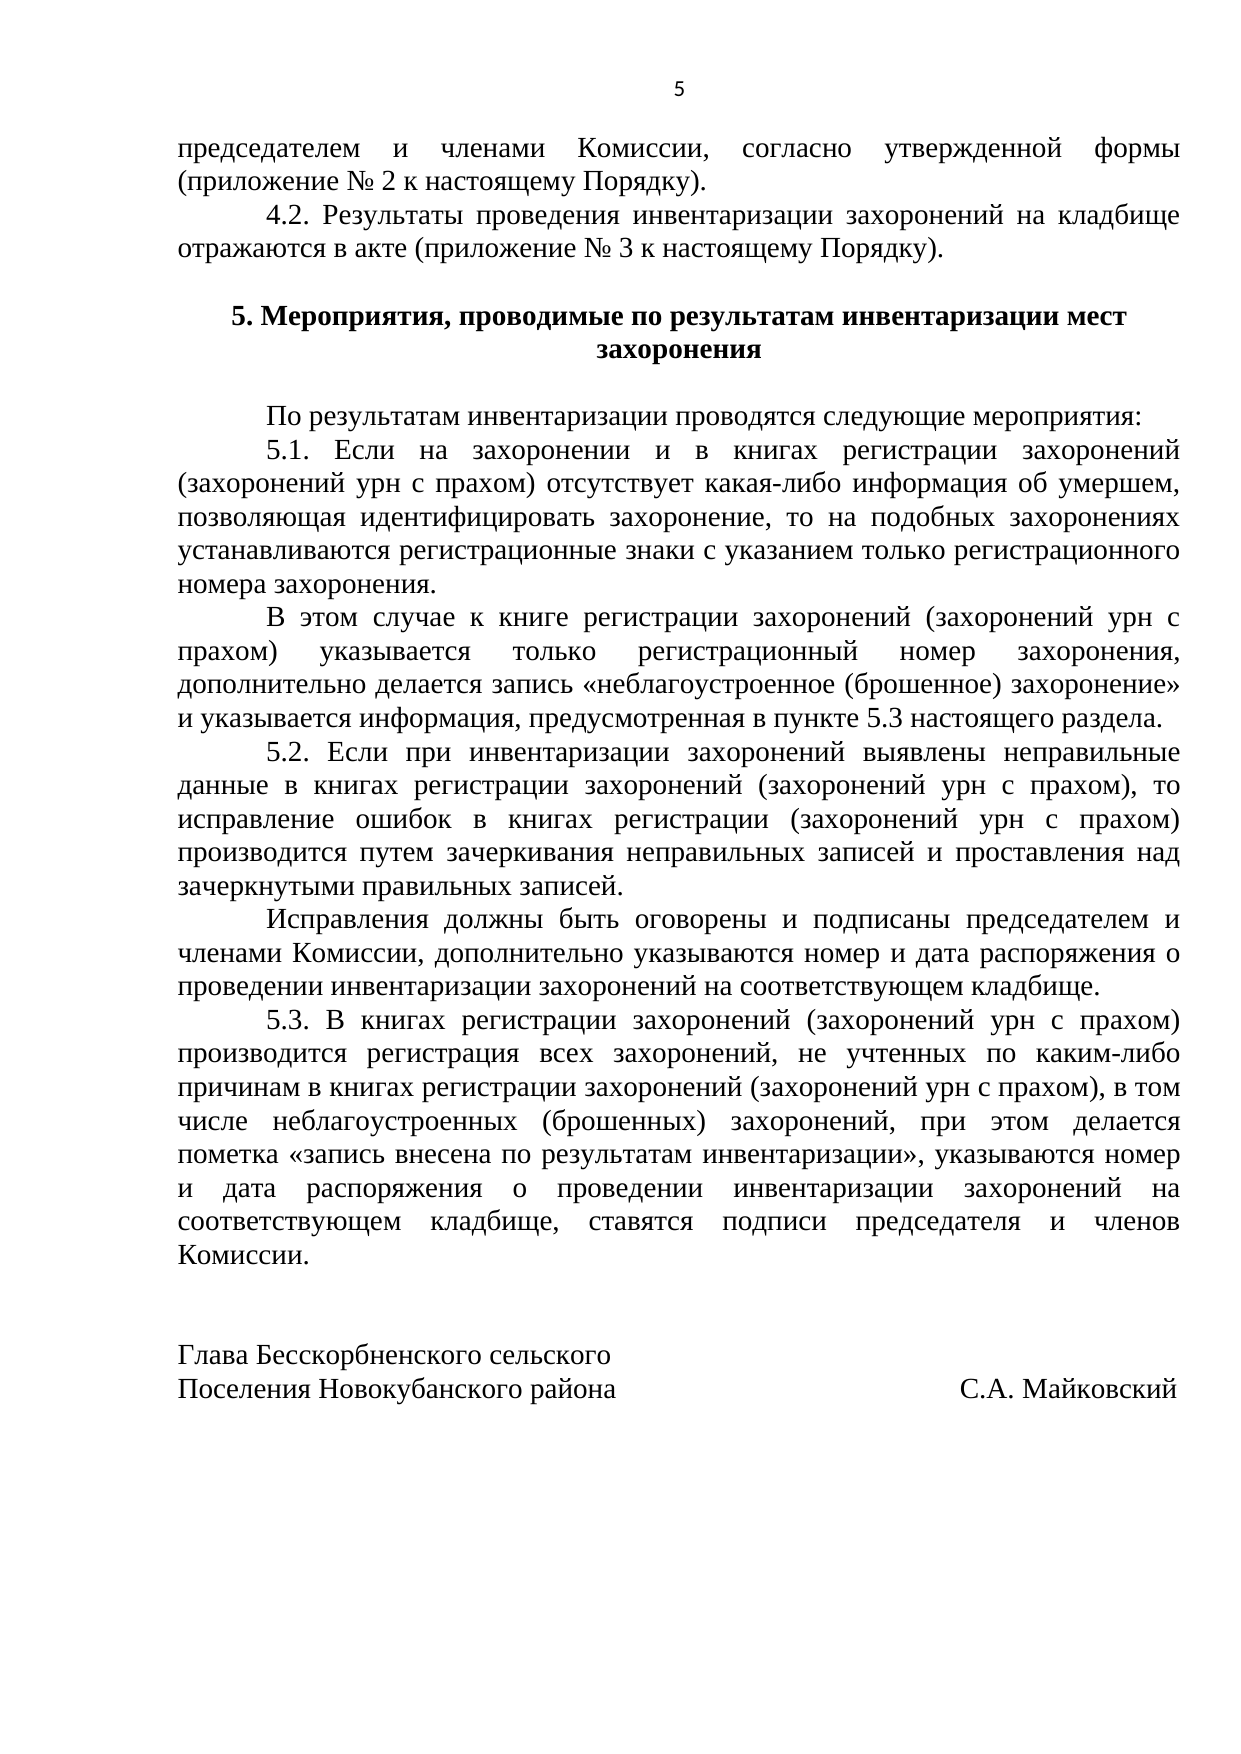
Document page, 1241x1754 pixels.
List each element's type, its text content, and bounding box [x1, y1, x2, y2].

text В этом случае к книге регистрации захоронений (захоронений урн с прахом) указывается только регистрационный номер захоронения, дополнительно делается запись «неблагоустроенное (брошенное) захоронение» и указывается информация, предусмотренная в пункте 5.3 настоящего раздела. [177, 599, 1181, 734]
text 5. Мероприятия, проводимые по результатам инвентаризации мест захоронения [177, 298, 1181, 365]
text Исправления должны быть оговорены и подписаны председателем и членами Комиссии, дополнительно указываются номер и дата распоряжения о проведении инвентаризации захоронений на соответствующем кладбище. [177, 901, 1181, 1002]
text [177, 130, 1181, 197]
text 4.2. Результаты проведения инвентаризации захоронений на кладбище отражаются в акте (приложение № 3 к настоящему Порядку). [177, 197, 1181, 264]
text Поселения Новокубанского района С.А. Майковский [177, 1371, 1181, 1404]
text 5.3. В книгах регистрации захоронений (захоронений урн с прахом) производится регистрация всех захоронений, не учтенных по каким-либо причинам в книгах регистрации захоронений (захоронений урн с прахом), в том числе неблагоустроенных (брошенных) захоронений, при этом делается пометка «запись внесена по результатам инвентаризации», указываются номер и дата распоряжения о проведении инвентаризации захоронений на соответствующем кладбище, ставятся подписи председателя и членов Комиссии. [177, 1002, 1181, 1270]
text 5.2. Если при инвентаризации захоронений выявлены неправильные данные в книгах регистрации захоронений (захоронений урн с прахом), то исправление ошибок в книгах регистрации (захоронений урн с прахом) производится путем зачеркивания неправильных записей и проставления над зачеркнутыми правильных записей. [177, 734, 1181, 901]
text Глава Бесскорбненского сельского [177, 1337, 1181, 1371]
text По результатам инвентаризации проводятся следующие мероприятия: [177, 398, 1181, 432]
text 5.1. Если на захоронении и в книгах регистрации захоронений (захоронений урн с прахом) отсутствует какая-либо информация об умершем, позволяющая идентифицировать захоронение, то на подобных захоронениях устанавливаются регистрационные знаки с указанием только регистрационного номера захоронения. [177, 432, 1181, 599]
